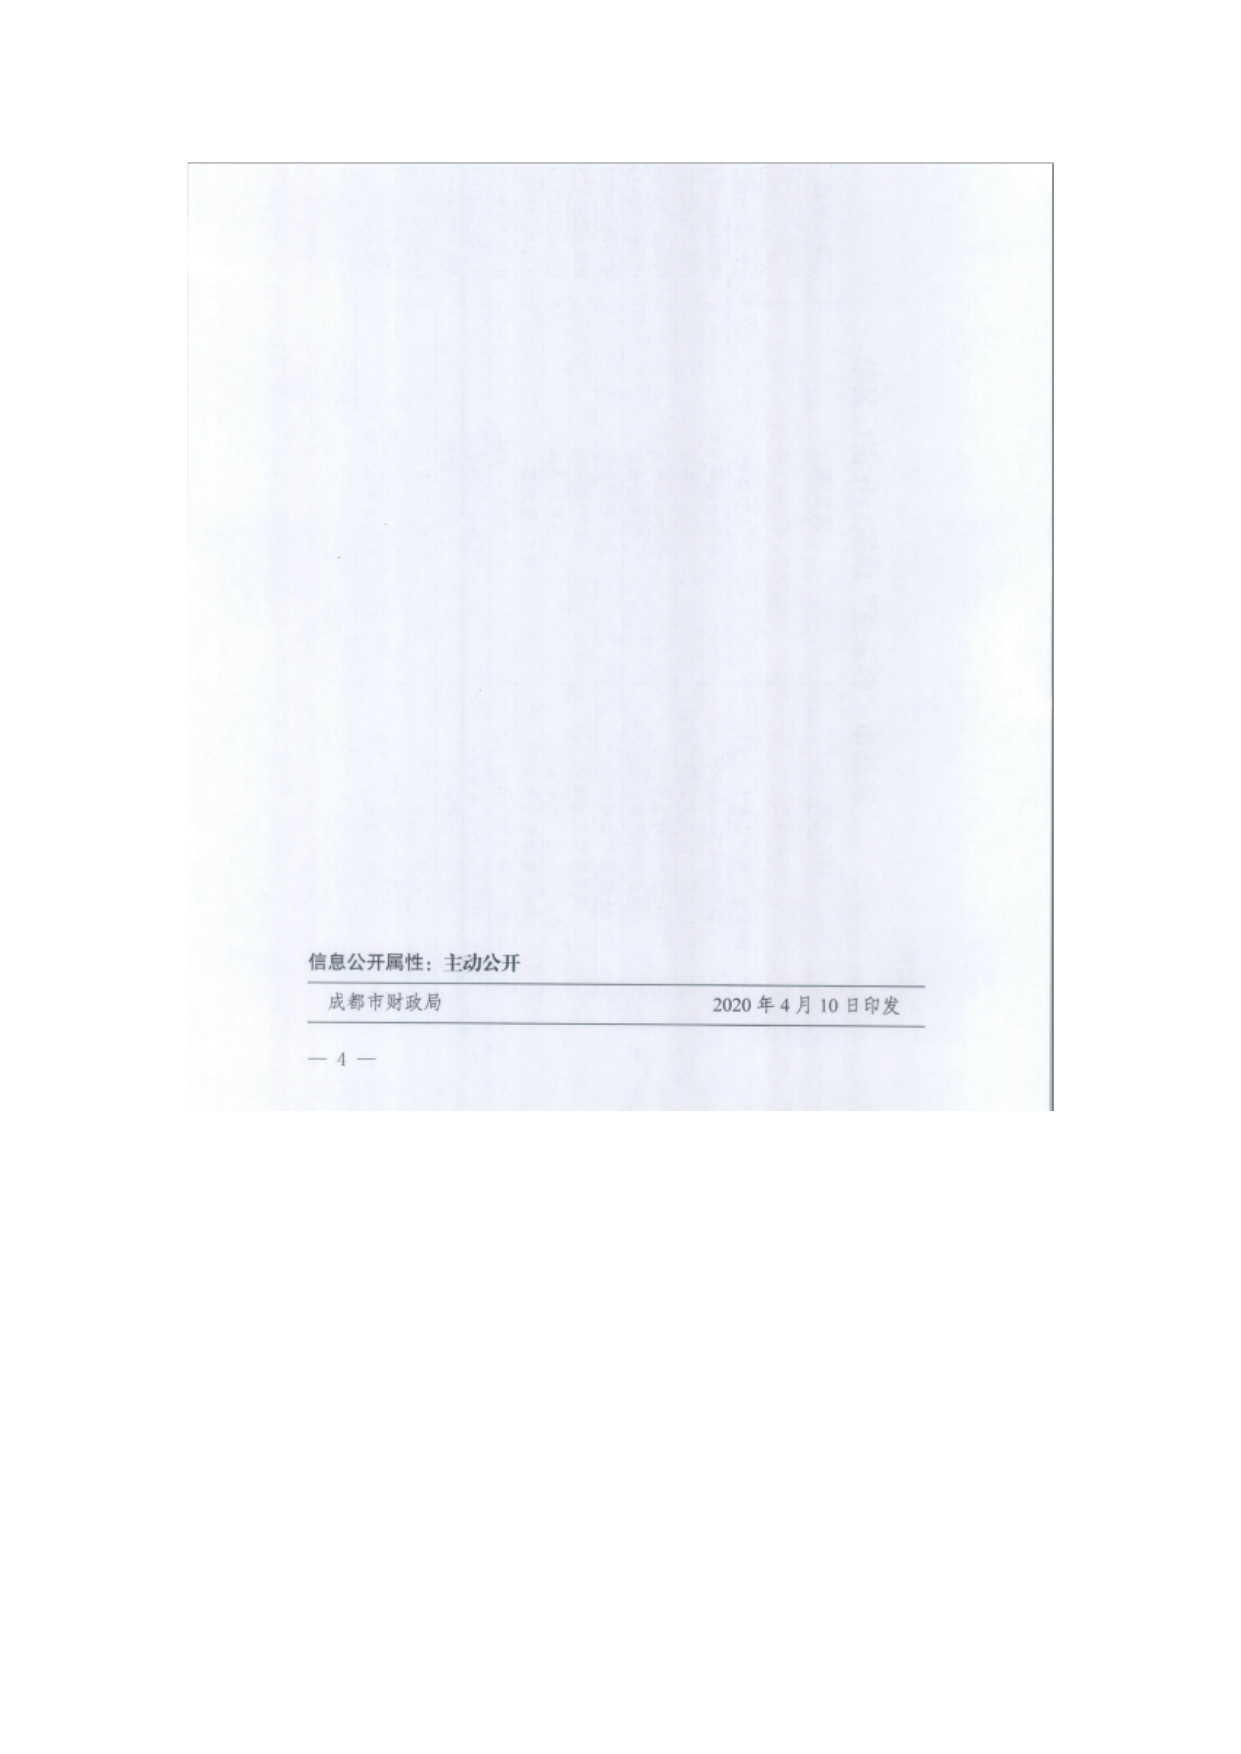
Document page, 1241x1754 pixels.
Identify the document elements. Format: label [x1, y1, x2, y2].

picture [187, 162, 1054, 1111]
